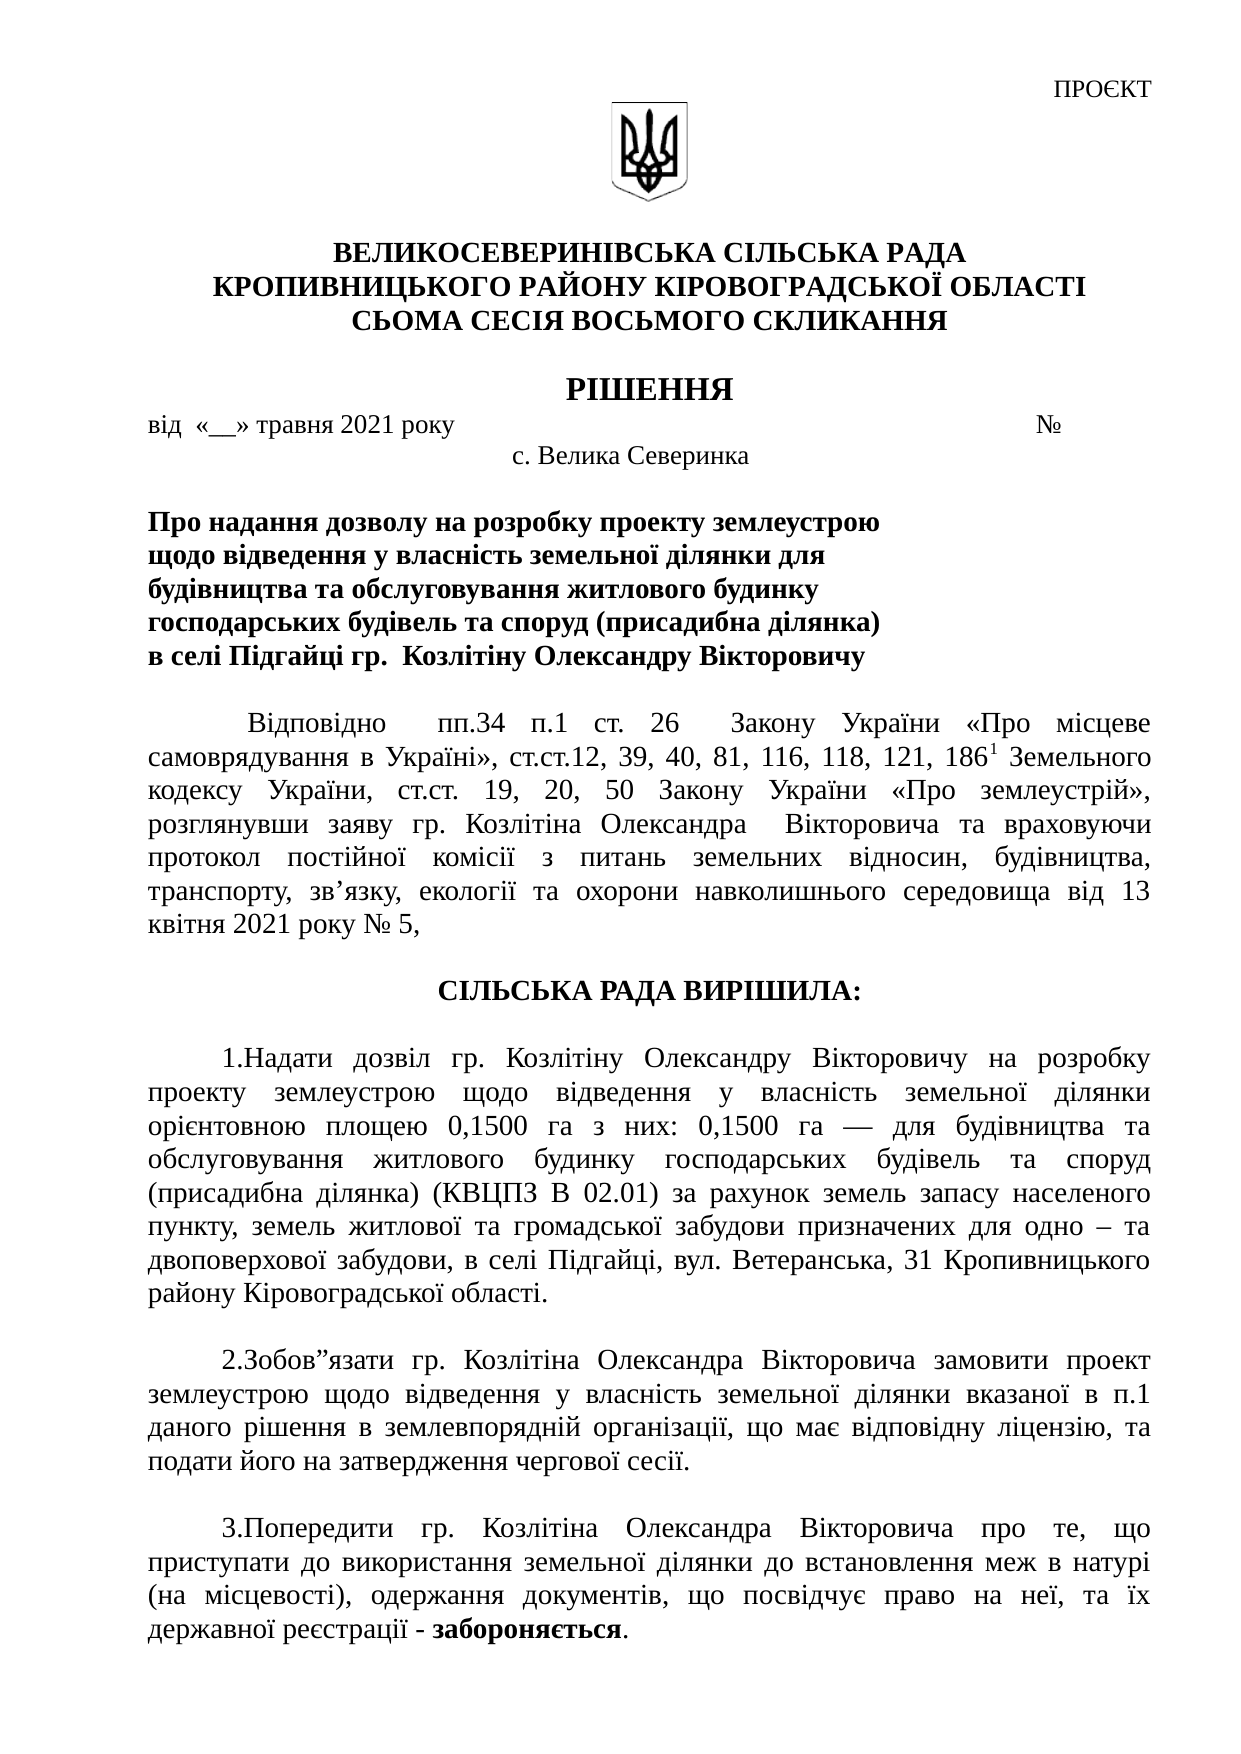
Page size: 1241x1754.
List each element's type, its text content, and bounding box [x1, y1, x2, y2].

text щодо відведення у власність земельної ділянки для [148, 537, 1152, 571]
text 2.Зобов”язати гр. Козлітіна Олександра Вікторовича замовити проект землеустрою щодо відведення у власність земельної ділянки вказаної в п.1 даного рішення в землевпорядній організації, що має відповідну ліцензію, та подати його на затвердження чергової сесії. [148, 1342, 1152, 1477]
text СІЛЬСЬКА РАДА ВИРІШИЛА: [148, 973, 1152, 1007]
text СЬОМА СЕСІЯ ВОСЬМОГО СКЛИКАННЯ [148, 303, 1152, 336]
text будівництва та обслуговування житлового будинку [148, 571, 1152, 604]
picture [611, 102, 688, 202]
text Про надання дозволу на розробку проекту землеустрою [148, 504, 1152, 537]
text 1.Надати дозвіл гр. Козлітіну Олександру Вікторовичу на розробку проекту землеустрою щодо відведення у власність земельної ділянки орієнтовною площею 0,1500 га з них: 0,1500 га — для будівництва та обслуговування житлового будинку господарських будівель та споруд (присадибна ділянка) (КВЦПЗ В 02.01) за рахунок земель запасу населеного пункту, земель житлової та громадської забудови призначених для одно – та двоповерхової забудови, в селі Підгайці, вул. Ветеранська, 31 Кропивницького району Кіровоградської області. [148, 1041, 1152, 1309]
text РІШЕННЯ [148, 370, 1152, 408]
text с. Велика Северинка [148, 439, 1152, 470]
text ВЕЛИКОСЕВЕРИНІВСЬКА СІЛЬСЬКА РАДА КРОПИВНИЦЬКОГО РАЙОНУ КІРОВОГРАДСЬКОЇ ОБЛАСТІ [148, 236, 1152, 303]
text господарських будівель та споруд (присадибна ділянка) [148, 604, 1152, 638]
text в селі Підгайці гр. Козлітіну Олександру Вікторовичу [148, 638, 1152, 672]
text від «__» травня 2021 року № [148, 408, 1152, 439]
text Відповідно пп.34 п.1 ст. 26 Закону України «Про місцеве самоврядування в Україні», ст.ст.12, 39, 40, 81, 116, 118, 121, 1861 Земельного кодексу України, ст.ст. 19, 20, 50 Закону України «Про землеустрій», розглянувши заяву гр. Козлітіна Олександра Вікторовича та враховуючи протокол постійної комісії з питань земельних відносин, будівництва, транспорту, зв’язку, екології та охорони навколишнього середовища від 13 квітня 2021 року № 5, [148, 705, 1152, 940]
text 3.Попередити гр. Козлітіна Олександра Вікторовича про те, що приступати до використання земельної ділянки до встановлення меж в натурі (на місцевості), одержання документів, що посвідчує право на неї, та їх державної реєстрації - забороняється. [148, 1510, 1152, 1644]
